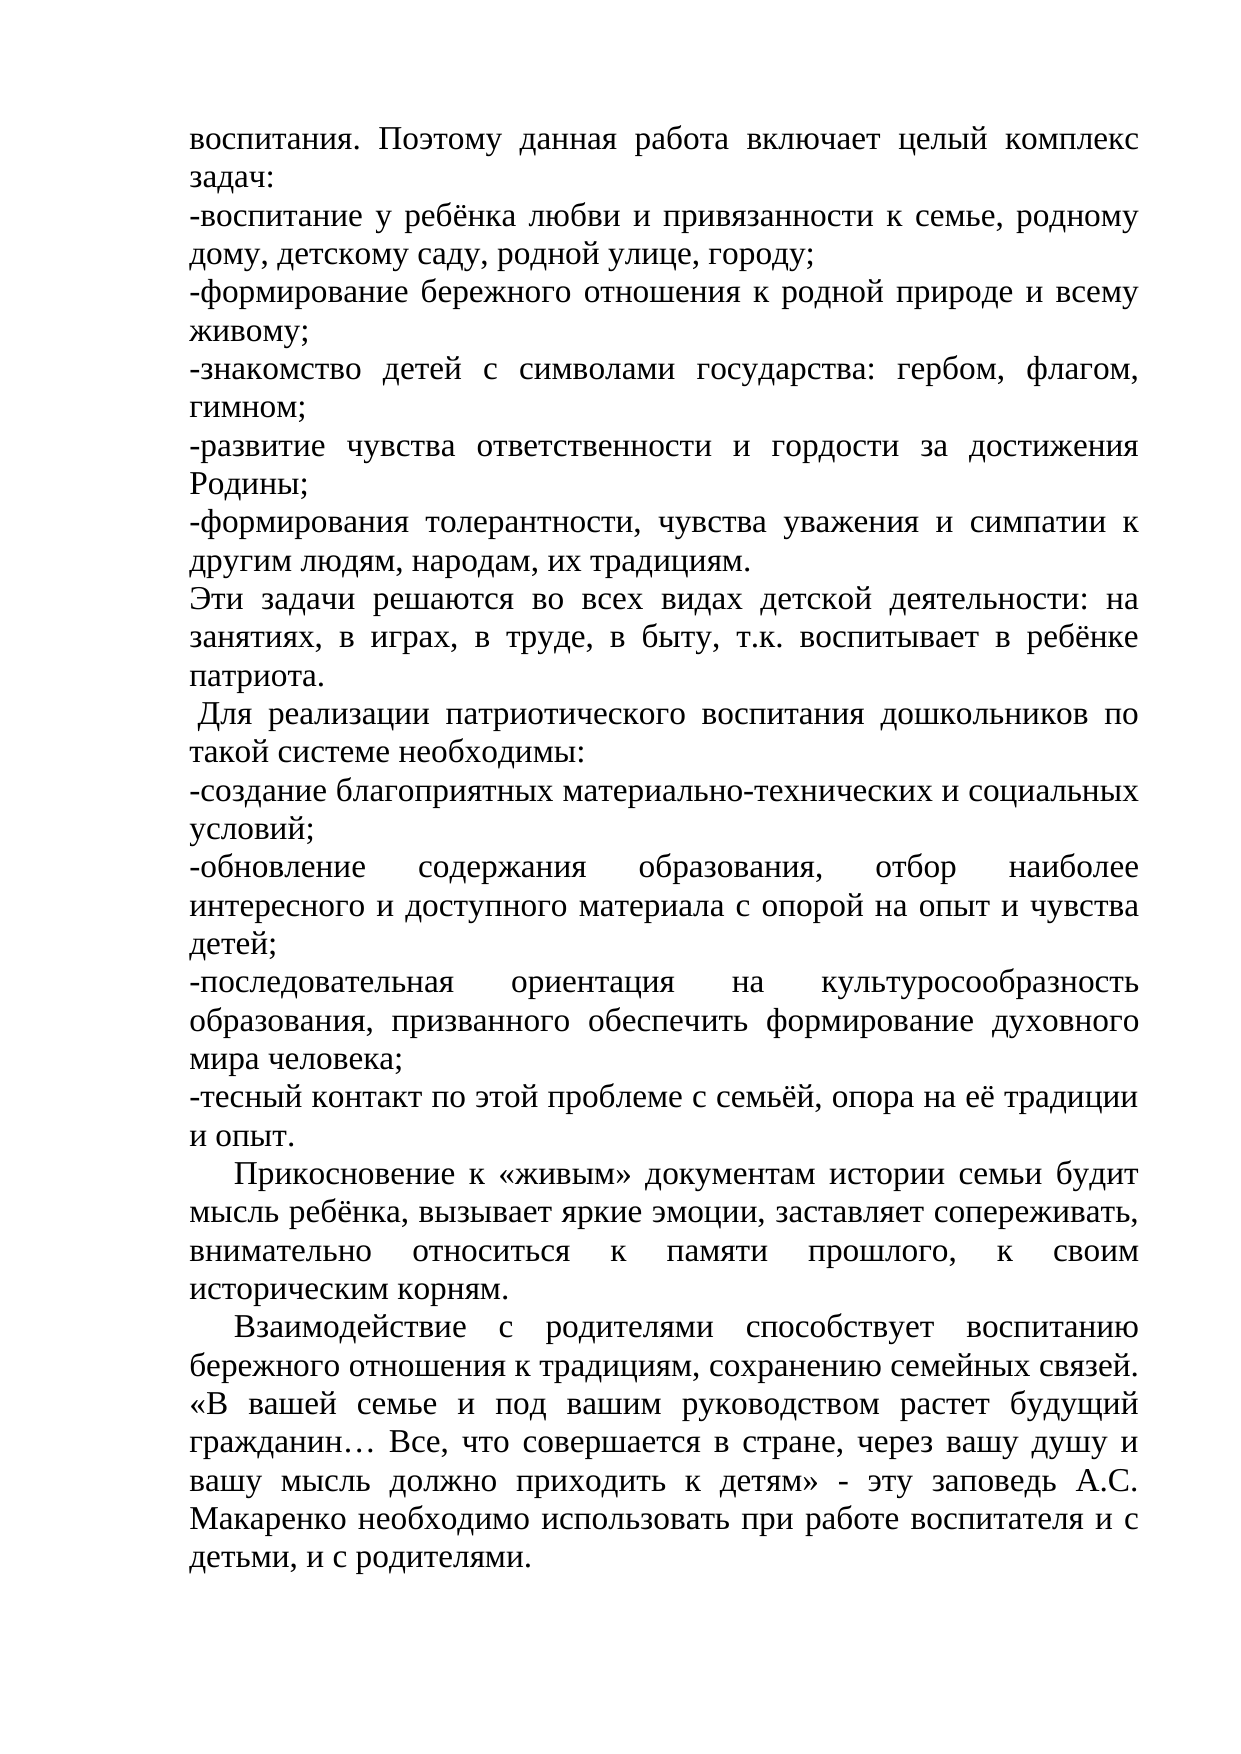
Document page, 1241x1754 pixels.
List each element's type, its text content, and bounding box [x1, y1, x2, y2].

text Прикосновение к «живым» документам истории семьи будит мысль ребёнка, вызывает яркие эмоции, заставляет сопереживать, внимательно относиться к памяти прошлого, к своим историческим корням. [189, 1153, 1140, 1306]
text -тесный контакт по этой проблеме с семьёй, опора на её традиции и опыт. [189, 1076, 1140, 1153]
text -развитие чувства ответственности и гордости за достижения Родины; [189, 425, 1140, 501]
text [189, 118, 1140, 195]
text -формирования толерантности, чувства уважения и симпатии к другим людям, народам, их традициям. [189, 501, 1140, 578]
text -создание благоприятных материально-технических и социальных условий; [189, 770, 1140, 846]
text -обновление содержания образования, отбор наиболее интересного и доступного материала с опорой на опыт и чувства детей; [189, 846, 1140, 961]
text Для реализации патриотического воспитания дошкольников по такой системе необходимы: [189, 693, 1140, 770]
text Эти задачи решаются во всех видах детской деятельности: на занятиях, в играх, в труде, в быту, т.к. воспитывает в ребёнке патриота. [189, 578, 1140, 693]
text -знакомство детей с символами государства: гербом, флагом, гимном; [189, 348, 1140, 425]
text -последовательная ориентация на культуросообразность образования, призванного обеспечить формирование духовного мира человека; [189, 961, 1140, 1076]
text Взаимодействие с родителями способствует воспитанию бережного отношения к традициям, сохранению семейных связей. «В вашей семье и под вашим руководством растет будущий гражданин… Все, что совершается в стране, через вашу душу и вашу мысль должно приходить к детям» - эту заповедь А.С. Макаренко необходимо использовать при работе воспитателя и с детьми, и с родителями. [189, 1306, 1140, 1575]
text -формирование бережного отношения к родной природе и всему живому; [189, 271, 1140, 348]
text -воспитание у ребёнка любви и привязанности к семье, родному дому, детскому саду, родной улице, городу; [189, 195, 1140, 271]
